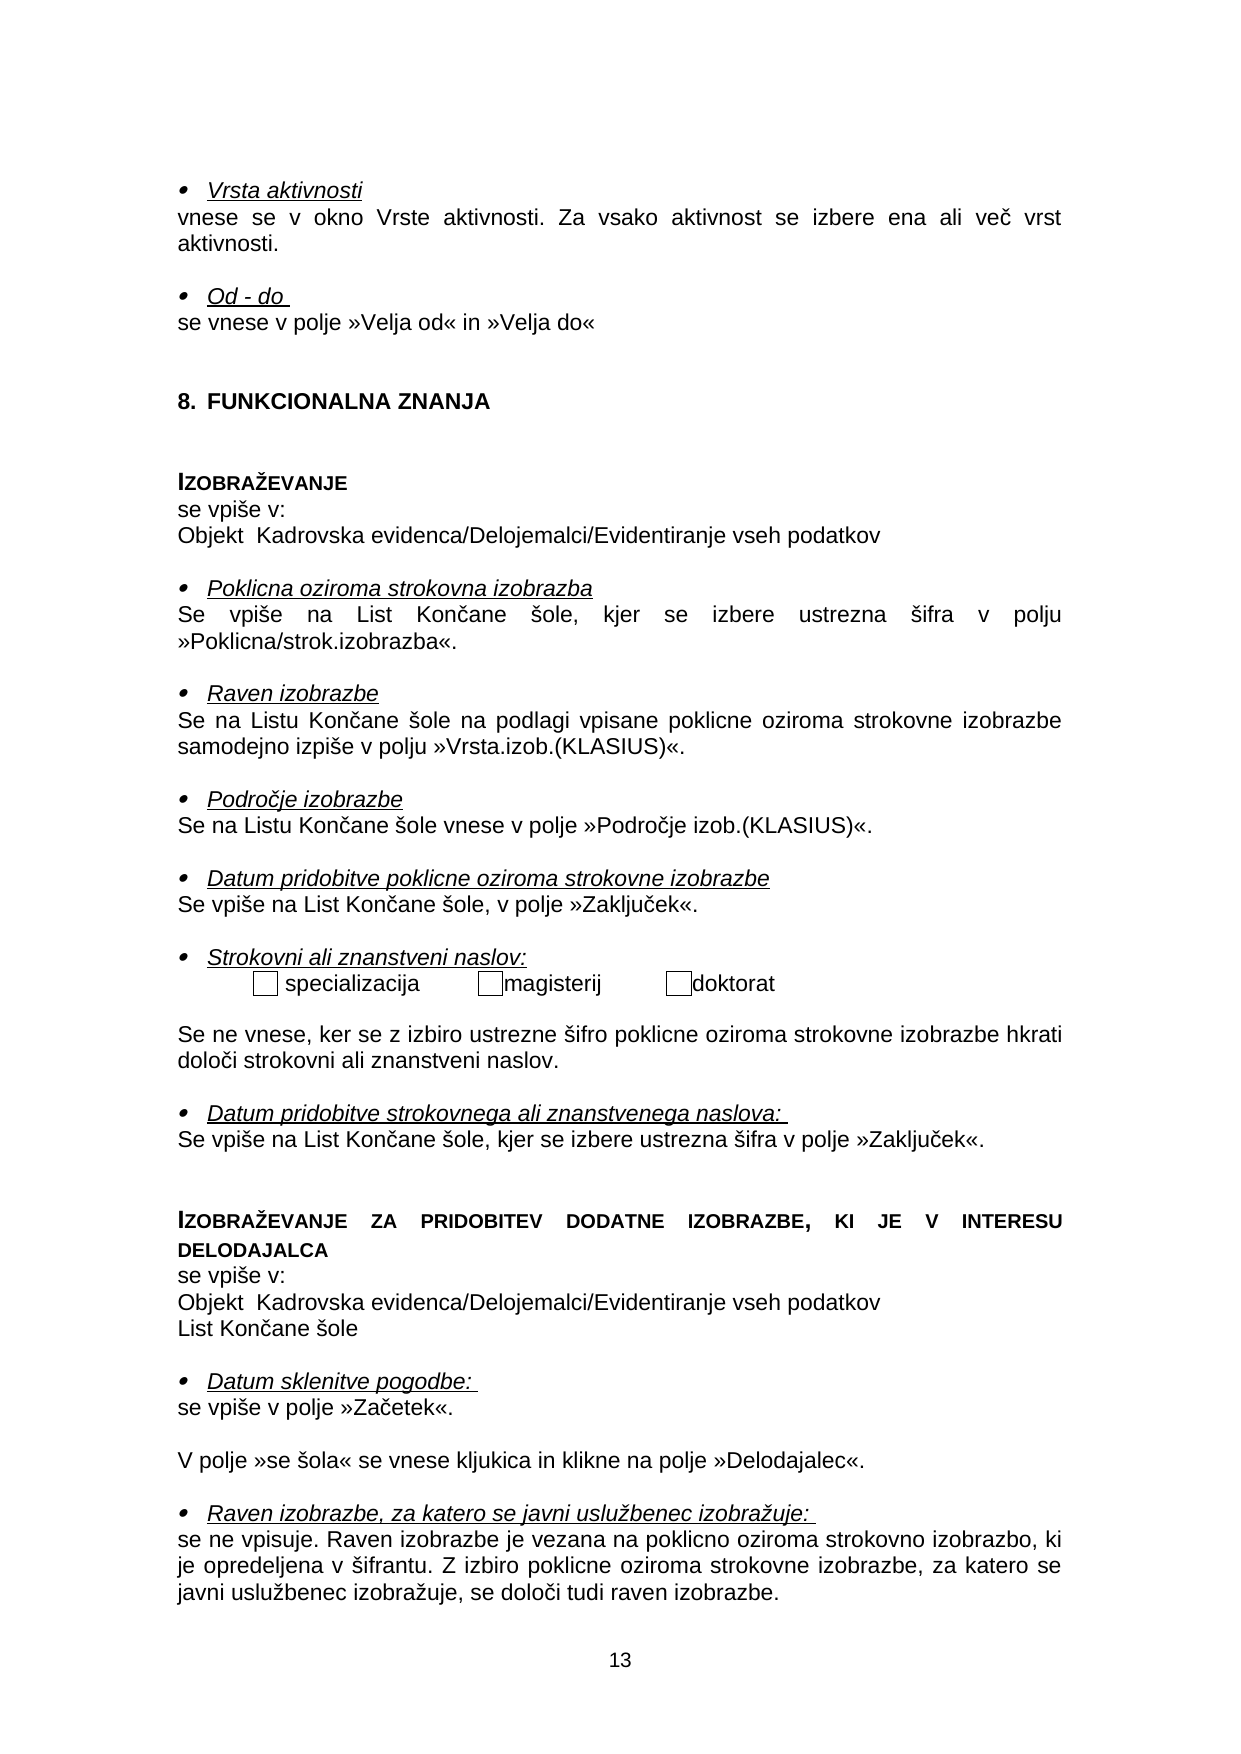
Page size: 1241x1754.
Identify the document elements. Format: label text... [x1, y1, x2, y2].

list Raven izobrazbe [177, 680, 1063, 707]
list V polje »se šola« se vnese kljukica in klikne na polje »Delodajalec«. [177, 1447, 1063, 1473]
list se vpiše v polje »Začetek«. [177, 1394, 1063, 1421]
list Se na Listu Končane šole na podlagi vpisane poklicne oziroma strokovne izobrazbe samodejno izpiše v polju »Vrsta.izob.(KLASIUS)«. [177, 707, 1063, 759]
list Poklicna oziroma strokovna izobrazba [177, 575, 1063, 601]
list se vpiše v: [177, 1262, 1063, 1289]
list Raven izobrazbe, za katero se javni uslužbenec izobražuje: [177, 1500, 1063, 1526]
list Datum sklenitve pogodbe: [177, 1368, 1063, 1394]
list Področje izobrazbe [177, 786, 1063, 812]
list se vnese v polje »Velja od« in »Velja do« [177, 309, 1063, 335]
list Se vpiše na List Končane šole, kjer se izbere ustrezna šifra v polju »Poklicna/strok.izobrazba«. [177, 601, 1063, 654]
list Od - do [177, 283, 1063, 309]
list Datum pridobitve strokovnega ali znanstvenega naslova: [177, 1099, 1063, 1126]
list Se vpiše na List Končane šole, v polje »Zaključek«. [177, 891, 1063, 917]
list Vrsta aktivnosti [177, 177, 1063, 203]
list Se ne vnese, ker se z izbiro ustrezne šifro poklicne oziroma strokovne izobrazbe hkrati določi strokovni ali znanstveni naslov. [177, 1021, 1063, 1073]
list se ne vpisuje. Raven izobrazbe je vezana na poklicno oziroma strokovno izobrazbo, ki je opredeljena v šifrantu. Z izbiro poklicne oziroma strokovne izobrazbe, za katero se javni uslužbenec izobražuje, se določi tudi raven izobrazbe. [177, 1526, 1063, 1605]
list Datum pridobitve poklicne oziroma strokovne izobrazbe [177, 865, 1063, 891]
text Izobraževanje za pridobitev dodatne izobrazbe, ki je v interesu delodajalca [177, 1205, 1063, 1262]
list FUNKCIONALNA ZNANJA [177, 388, 1063, 414]
list Objekt Kadrovska evidenca/Delojemalci/Evidentiranje vseh podatkov [177, 522, 1063, 548]
list Objekt Kadrovska evidenca/Delojemalci/Evidentiranje vseh podatkov [177, 1289, 1063, 1315]
list Strokovni ali znanstveni naslov: [177, 944, 1063, 970]
list List Končane šole [177, 1315, 1063, 1342]
list vnese se v okno Vrste aktivnosti. Za vsako aktivnost se izbere ena ali več vrst aktivnosti. [177, 203, 1063, 256]
list Se vpiše na List Končane šole, kjer se izbere ustrezna šifra v polje »Zaključek«. [177, 1126, 1063, 1152]
list se vpiše v: [177, 496, 1063, 522]
text Izobraževanje [177, 467, 1063, 496]
list Se na Listu Končane šole vnese v polje »Področje izob.(KLASIUS)«. [177, 812, 1063, 838]
list specializacija magisterij doktorat [177, 970, 1063, 997]
